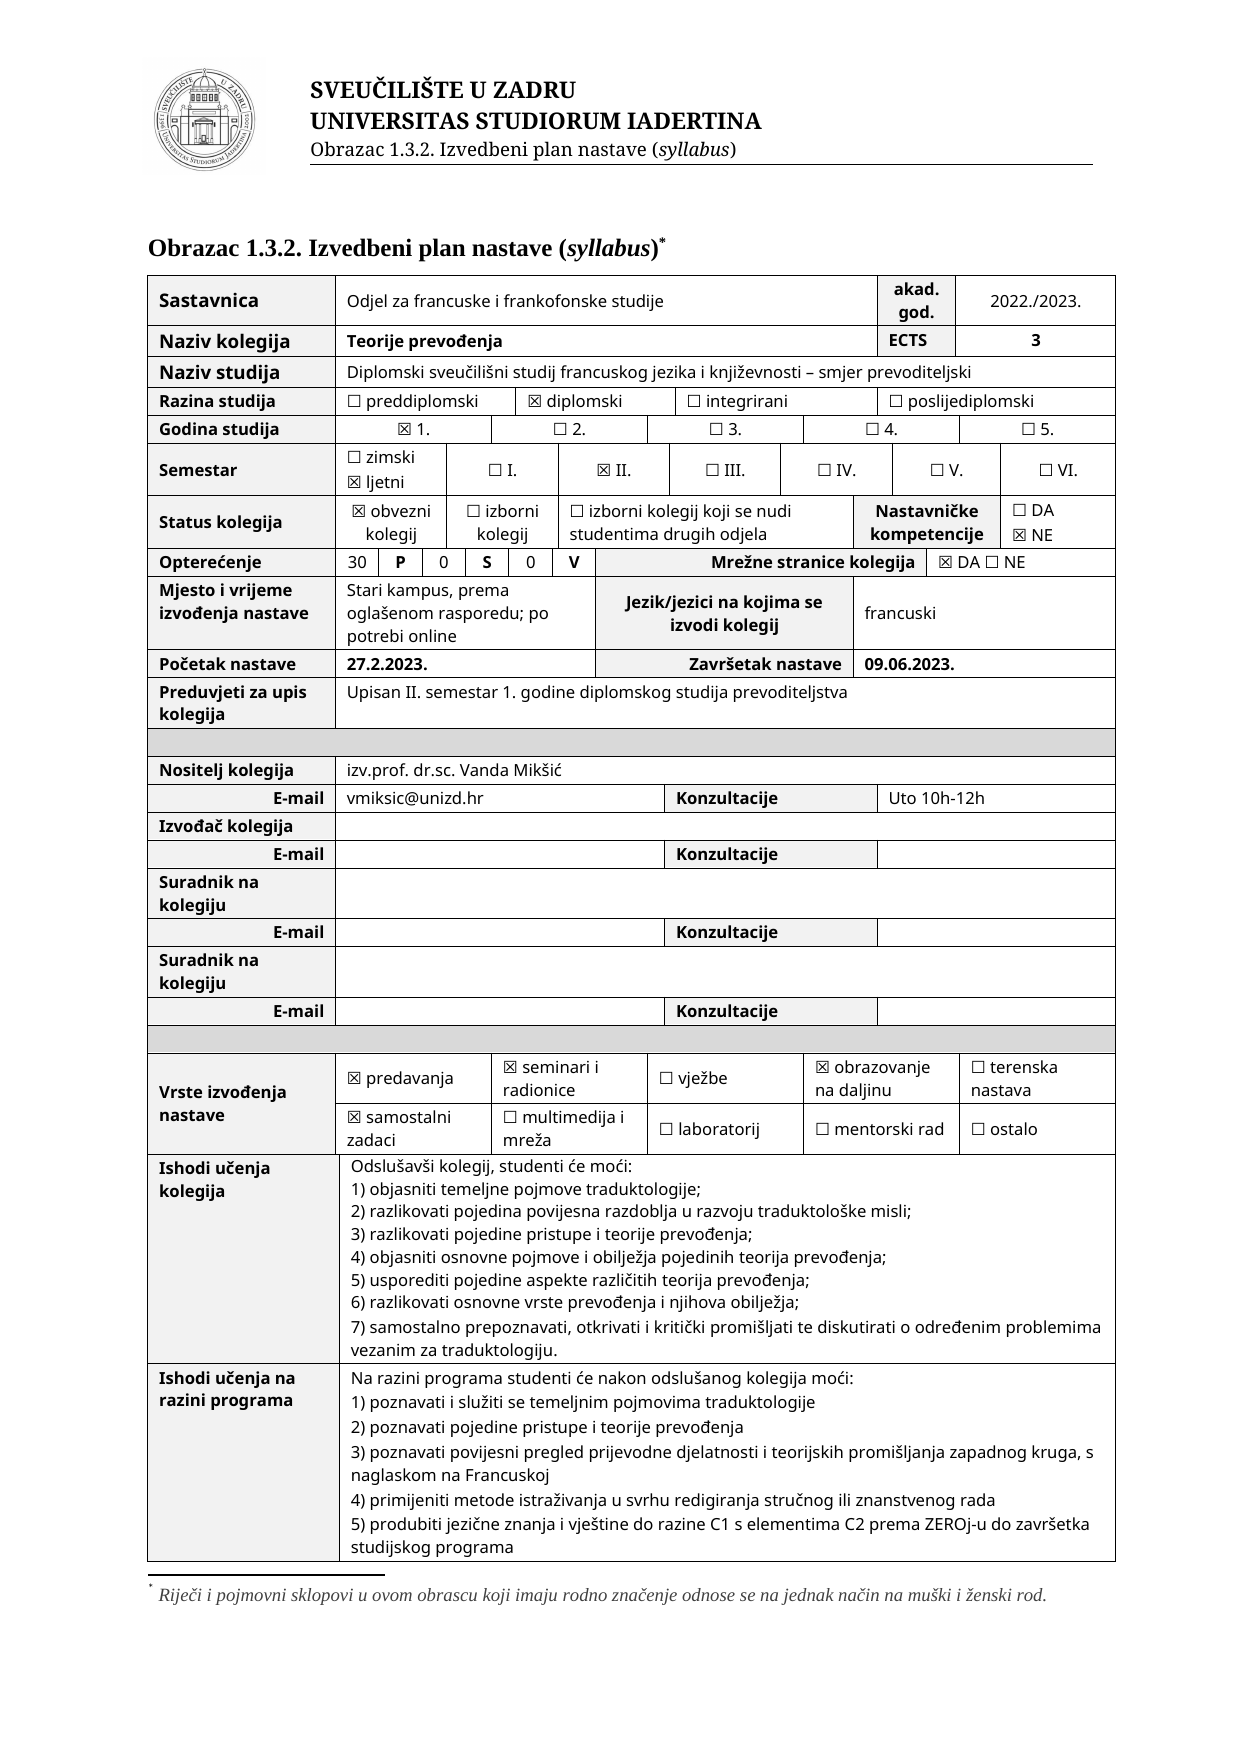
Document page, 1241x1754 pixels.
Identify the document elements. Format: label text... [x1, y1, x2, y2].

table_cell Završetak nastave [596, 650, 853, 677]
table_cell 4. [804, 416, 959, 443]
table_cell P [379, 549, 422, 576]
table_header 2022./2023. [956, 276, 1115, 325]
table_cell E-mail [148, 919, 335, 946]
table_cell Naziv kolegija [148, 326, 335, 356]
table_cell 09.06.2023. [854, 650, 1115, 677]
table_cell II. [559, 444, 669, 495]
table_cell izborni kolegij koji se nudi studentima drugih odjela [559, 496, 853, 548]
table_cell [336, 813, 1115, 839]
table_cell seminari i radionice [492, 1054, 647, 1103]
table_cell izv.prof. dr.sc. Vanda Mikšić [336, 757, 1115, 784]
table_cell Mjesto i vrijeme izvođenja nastave [148, 577, 335, 649]
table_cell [340, 1364, 1115, 1561]
table_cell diplomski [516, 388, 675, 415]
table_cell S [466, 549, 508, 576]
table_cell samostalni zadaci [336, 1104, 491, 1154]
table_cell [878, 919, 1115, 946]
table_cell Konzultacije [665, 841, 877, 867]
table_cell francuski [854, 577, 1115, 649]
table_cell Ishodi učenja kolegija [148, 1155, 339, 1363]
table_cell Početak nastave [148, 650, 335, 677]
table_cell Diplomski sveučilišni studij francuskog jezika i književnosti – smjer prevoditeljski [336, 357, 1115, 387]
table_cell predavanja [336, 1054, 491, 1103]
table_cell multimedija i mreža [492, 1104, 647, 1154]
table_cell obrazovanje na daljinu [804, 1054, 959, 1103]
table_cell ECTS [878, 326, 955, 356]
table_cell [148, 1026, 1115, 1052]
table_cell [878, 841, 1115, 867]
table_cell zimski ljetni [336, 444, 446, 495]
table_cell 0 [423, 549, 465, 576]
table_cell 1. [336, 416, 491, 443]
table_cell izborni kolegij [447, 496, 558, 548]
table_cell Suradnik na kolegiju [148, 947, 335, 997]
table_cell [336, 998, 664, 1024]
table_cell E-mail [148, 785, 335, 812]
table_cell 27.2.2023. [336, 650, 595, 677]
table_cell [336, 869, 1115, 918]
table_cell DA NE [1001, 496, 1115, 548]
table_cell 3 [956, 326, 1115, 356]
table_cell Konzultacije [665, 919, 877, 946]
table_cell Suradnik na kolegiju [148, 869, 335, 918]
table_cell Mrežne stranice kolegija [596, 549, 926, 576]
table_cell integrirani [676, 388, 877, 415]
table_cell Upisan II. semestar 1. godine diplomskog studija prevoditeljstva [336, 678, 1115, 728]
table_cell 3. [648, 416, 803, 443]
table_cell Semestar [148, 444, 335, 495]
table_cell III. [670, 444, 780, 495]
table_cell Teorije prevođenja [336, 326, 877, 356]
table_cell I. [447, 444, 558, 495]
table_cell Konzultacije [665, 785, 877, 812]
table_cell 2. [492, 416, 647, 443]
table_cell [148, 1364, 339, 1561]
table_cell Jezik/jezici na kojima se izvodi kolegij [596, 577, 853, 649]
table_cell Preduvjeti za upis kolegija [148, 678, 335, 728]
table_cell Status kolegija [148, 496, 335, 548]
table_cell 5. [960, 416, 1115, 443]
table_cell E-mail [148, 841, 335, 867]
table_cell E-mail [148, 998, 335, 1024]
table_cell laboratorij [648, 1104, 803, 1154]
table_cell Konzultacije [665, 998, 877, 1024]
table_cell Naziv studija [148, 357, 335, 387]
table_cell [878, 998, 1115, 1024]
table_header Sastavnica [148, 276, 335, 325]
table_cell ostalo [960, 1104, 1115, 1154]
table_cell [336, 919, 664, 946]
table_cell VI. [1001, 444, 1115, 495]
table_cell terenska nastava [960, 1054, 1115, 1103]
table_cell Nositelj kolegija [148, 757, 335, 784]
table_cell poslijediplomski [878, 388, 1115, 415]
table_cell Godina studija [148, 416, 335, 443]
table_cell Opterećenje [148, 549, 335, 576]
table_cell DA NE [927, 549, 1115, 576]
table_cell [336, 947, 1115, 997]
table_cell [148, 729, 1115, 756]
table_cell Izvođač kolegija [148, 813, 335, 839]
table_cell mentorski rad [804, 1104, 959, 1154]
table_cell Odslušavši kolegij, studenti će moći: 1) objasniti temeljne pojmove traduktologije; 2) razlikovati pojedina povijesna razdoblja u razvoju traduktološke misli; 3) razlikovati pojedine pristupe i teorije prevođenja; 4) objasniti osnovne pojmove i obilježja pojedinih teorija prevođenja; 5) usporediti pojedine aspekte različitih teorija prevođenja; 6) razlikovati osnovne vrste prevođenja i njihova obilježja; 7) samostalno prepoznavati, otkrivati i kritički promišljati te diskutirati o određenim problemima vezanim za traduktologiju. [340, 1155, 1115, 1363]
table_cell [336, 841, 664, 867]
table_cell 0 [509, 549, 552, 576]
table_cell Stari kampus, prema oglašenom rasporedu; po potrebi online [336, 577, 595, 649]
table_cell V [553, 549, 595, 576]
table_cell vježbe [648, 1054, 803, 1103]
table_header Odjel za francuske i frankofonske studije [336, 276, 877, 325]
table_cell Razina studija [148, 388, 335, 415]
table_cell IV. [781, 444, 892, 495]
table_cell V. [893, 444, 1000, 495]
table_cell obvezni kolegij [336, 496, 446, 548]
table_cell vmiksic@unizd.hr [336, 785, 664, 812]
table_cell Vrste izvođenja nastave [148, 1054, 335, 1154]
table_cell Uto 10h-12h [878, 785, 1115, 812]
text Obrazac 1.3.2. Izvedbeni plan nastave (syllabus)* [148, 233, 1093, 262]
table_cell Nastavničke kompetencije [854, 496, 1000, 548]
table_cell preddiplomski [336, 388, 515, 415]
table_header akad. god. [878, 276, 955, 325]
table_cell 30 [336, 549, 378, 576]
